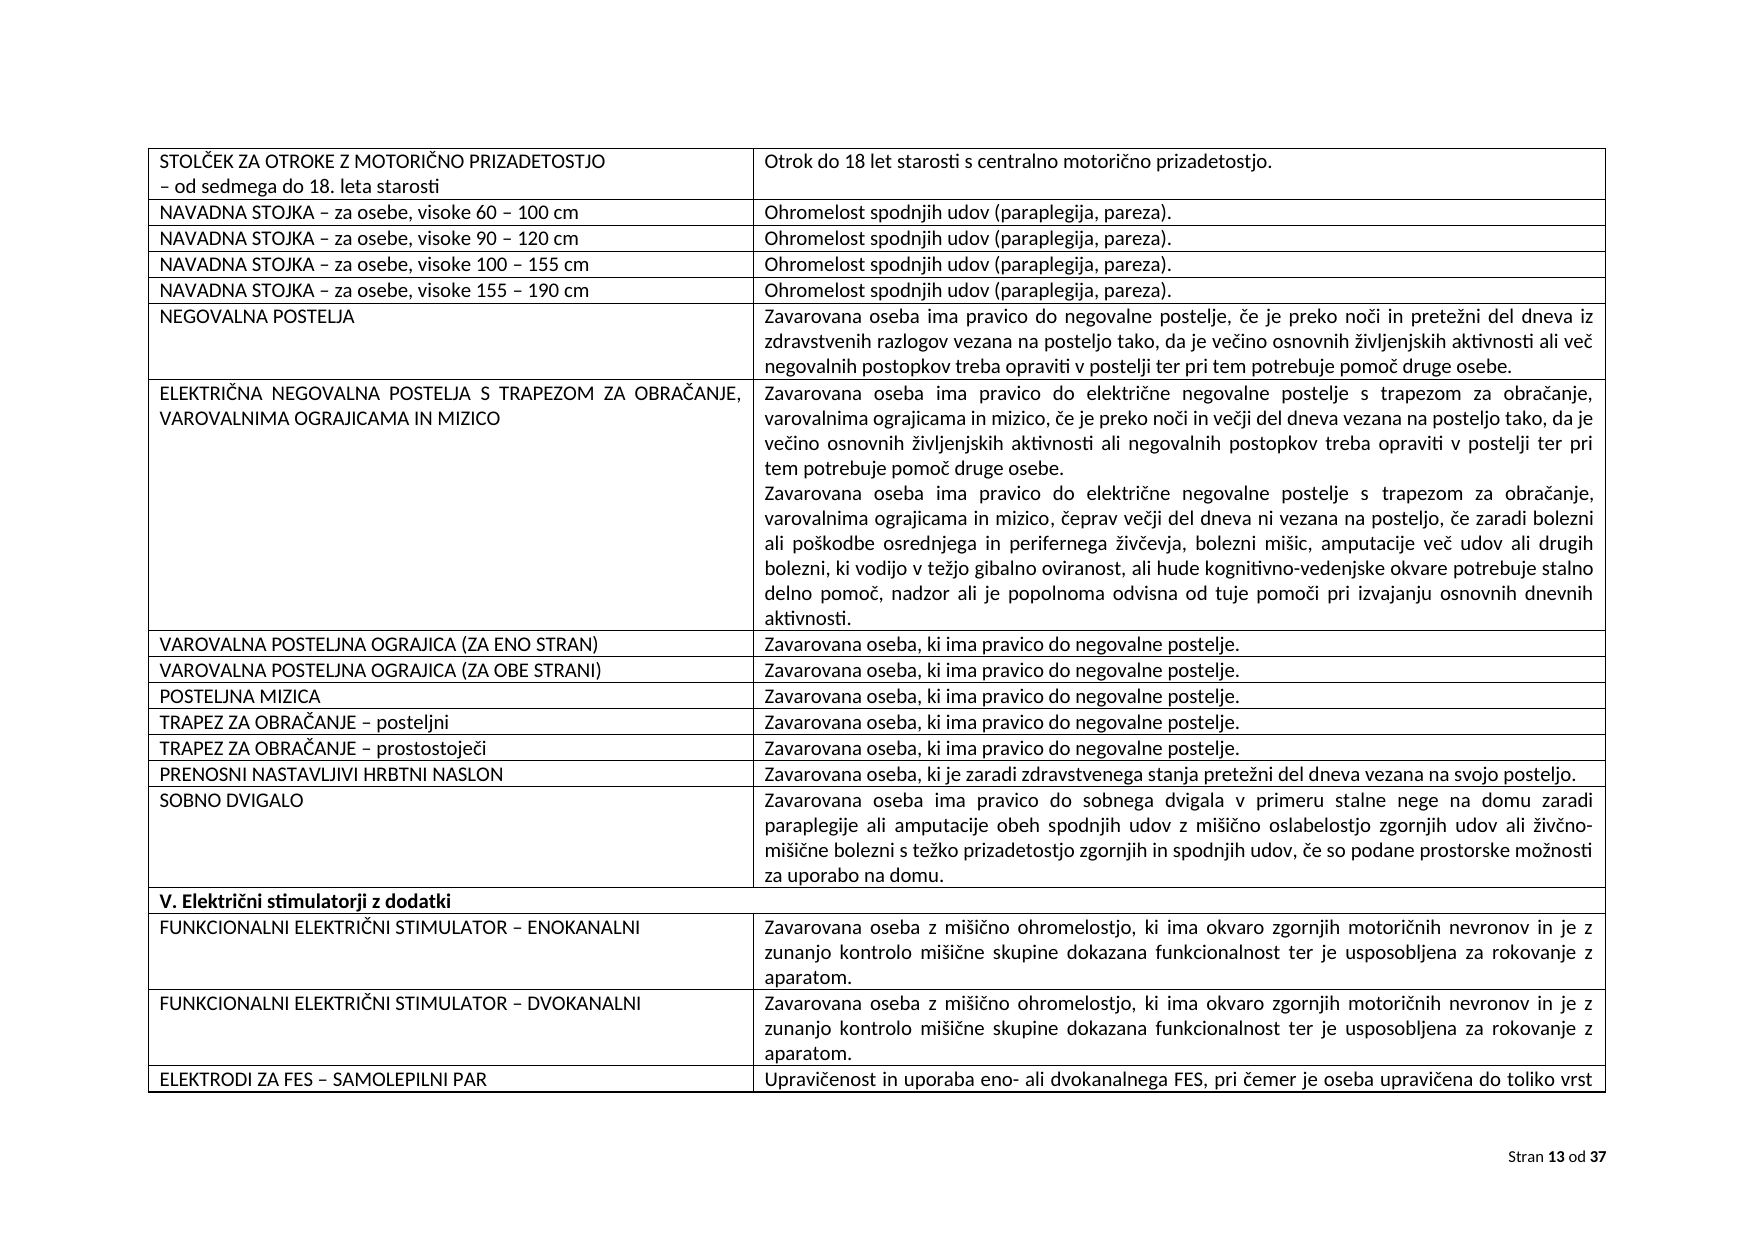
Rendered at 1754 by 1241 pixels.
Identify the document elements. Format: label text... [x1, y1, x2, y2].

table_cell Zavarovana oseba ima pravico do električne negovalne postelje s trapezom za obračanje, varovalnima ograjicama in mizico, če je preko noči in večji del dneva vezana na posteljo tako, da je večino osnovnih življenjskih aktivnosti ali negovalnih postopkov treba opraviti v postelji ter pri tem potrebuje pomoč druge osebe. Zavarovana oseba ima pravico do električne negovalne postelje s trapezom za obračanje, varovalnima ograjicama in mizico, čeprav večji del dneva ni vezana na posteljo, če zaradi bolezni ali poškodbe osrednjega in perifernega živčevja, bolezni mišic, amputacije več udov ali drugih bolezni, ki vodijo v težjo gibalno oviranost, ali hude kognitivno-vedenjske okvare potrebuje stalno delno pomoč, nadzor ali je popolnoma odvisna od tuje pomoči pri izvajanju osnovnih dnevnih aktivnosti. [754, 380, 1605, 630]
table_cell FUNKCIONALNI ELEKTRIČNI STIMULATOR – DVOKANALNI [149, 990, 753, 1065]
table_cell Zavarovana oseba z mišično ohromelostjo, ki ima okvaro zgornjih motoričnih nevronov in je z zunanjo kontrolo mišične skupine dokazana funkcionalnost ter je usposobljena za rokovanje z aparatom. [754, 990, 1605, 1065]
table_cell Ohromelost spodnjih udov (paraplegija, pareza). [754, 226, 1605, 251]
table_cell Ohromelost spodnjih udov (paraplegija, pareza). [754, 278, 1605, 303]
table_cell TRAPEZ ZA OBRAČANJE – prostostoječi [149, 735, 753, 760]
table_cell Zavarovana oseba, ki ima pravico do negovalne postelje. [754, 657, 1605, 682]
table_cell Zavarovana oseba ima pravico do negovalne postelje, če je preko noči in pretežni del dneva iz zdravstvenih razlogov vezana na posteljo tako, da je večino osnovnih življenjskih aktivnosti ali več negovalnih postopkov treba opraviti v postelji ter pri tem potrebuje pomoč druge osebe. [754, 304, 1605, 379]
table_cell NAVADNA STOJKA – za osebe, visoke 90 – 120 cm [149, 226, 753, 251]
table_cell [754, 149, 1605, 199]
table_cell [149, 1066, 753, 1091]
table_cell Ohromelost spodnjih udov (paraplegija, pareza). [754, 200, 1605, 225]
table_cell NEGOVALNA POSTELJA [149, 304, 753, 379]
table_cell NAVADNA STOJKA – za osebe, visoke 100 – 155 cm [149, 252, 753, 277]
table_cell VAROVALNA POSTELJNA OGRAJICA (ZA ENO STRAN) [149, 631, 753, 656]
table_cell Zavarovana oseba, ki je zaradi zdravstvenega stanja pretežni del dneva vezana na svojo posteljo. [754, 761, 1605, 786]
table_cell POSTELJNA MIZICA [149, 683, 753, 708]
table_cell ELEKTRIČNA NEGOVALNA POSTELJA S TRAPEZOM ZA OBRAČANJE, VAROVALNIMA OGRAJICAMA IN MIZICO [149, 380, 753, 630]
table_cell SOBNO DVIGALO [149, 787, 753, 887]
table_cell Zavarovana oseba ima pravico do sobnega dvigala v primeru stalne nege na domu zaradi paraplegije ali amputacije obeh spodnjih udov z mišično oslabelostjo zgornjih udov ali živčno-mišične bolezni s težko prizadetostjo zgornjih in spodnjih udov, če so podane prostorske možnosti za uporabo na domu. [754, 787, 1605, 887]
table_cell V. Električni stimulatorji z dodatki [149, 888, 1605, 913]
table_cell VAROVALNA POSTELJNA OGRAJICA (ZA OBE STRANI) [149, 657, 753, 682]
table_cell Zavarovana oseba, ki ima pravico do negovalne postelje. [754, 735, 1605, 760]
table_cell Zavarovana oseba, ki ima pravico do negovalne postelje. [754, 683, 1605, 708]
table_cell FUNKCIONALNI ELEKTRIČNI STIMULATOR – ENOKANALNI [149, 914, 753, 989]
table_cell STOLČEK ZA OTROKE Z MOTORIČNO PRIZADETOSTJO – od sedmega do 18. leta starosti [149, 149, 753, 199]
table_cell PRENOSNI NASTAVLJIVI HRBTNI NASLON [149, 761, 753, 786]
table_cell Ohromelost spodnjih udov (paraplegija, pareza). [754, 252, 1605, 277]
table_cell Zavarovana oseba, ki ima pravico do negovalne postelje. [754, 709, 1605, 734]
table_cell Zavarovana oseba, ki ima pravico do negovalne postelje. [754, 631, 1605, 656]
table_cell Zavarovana oseba z mišično ohromelostjo, ki ima okvaro zgornjih motoričnih nevronov in je z zunanjo kontrolo mišične skupine dokazana funkcionalnost ter je usposobljena za rokovanje z aparatom. [754, 914, 1605, 989]
table_cell NAVADNA STOJKA – za osebe, visoke 60 – 100 cm [149, 200, 753, 225]
table_cell TRAPEZ ZA OBRAČANJE – posteljni [149, 709, 753, 734]
table_cell NAVADNA STOJKA – za osebe, visoke 155 – 190 cm [149, 278, 753, 303]
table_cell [754, 1066, 1605, 1091]
